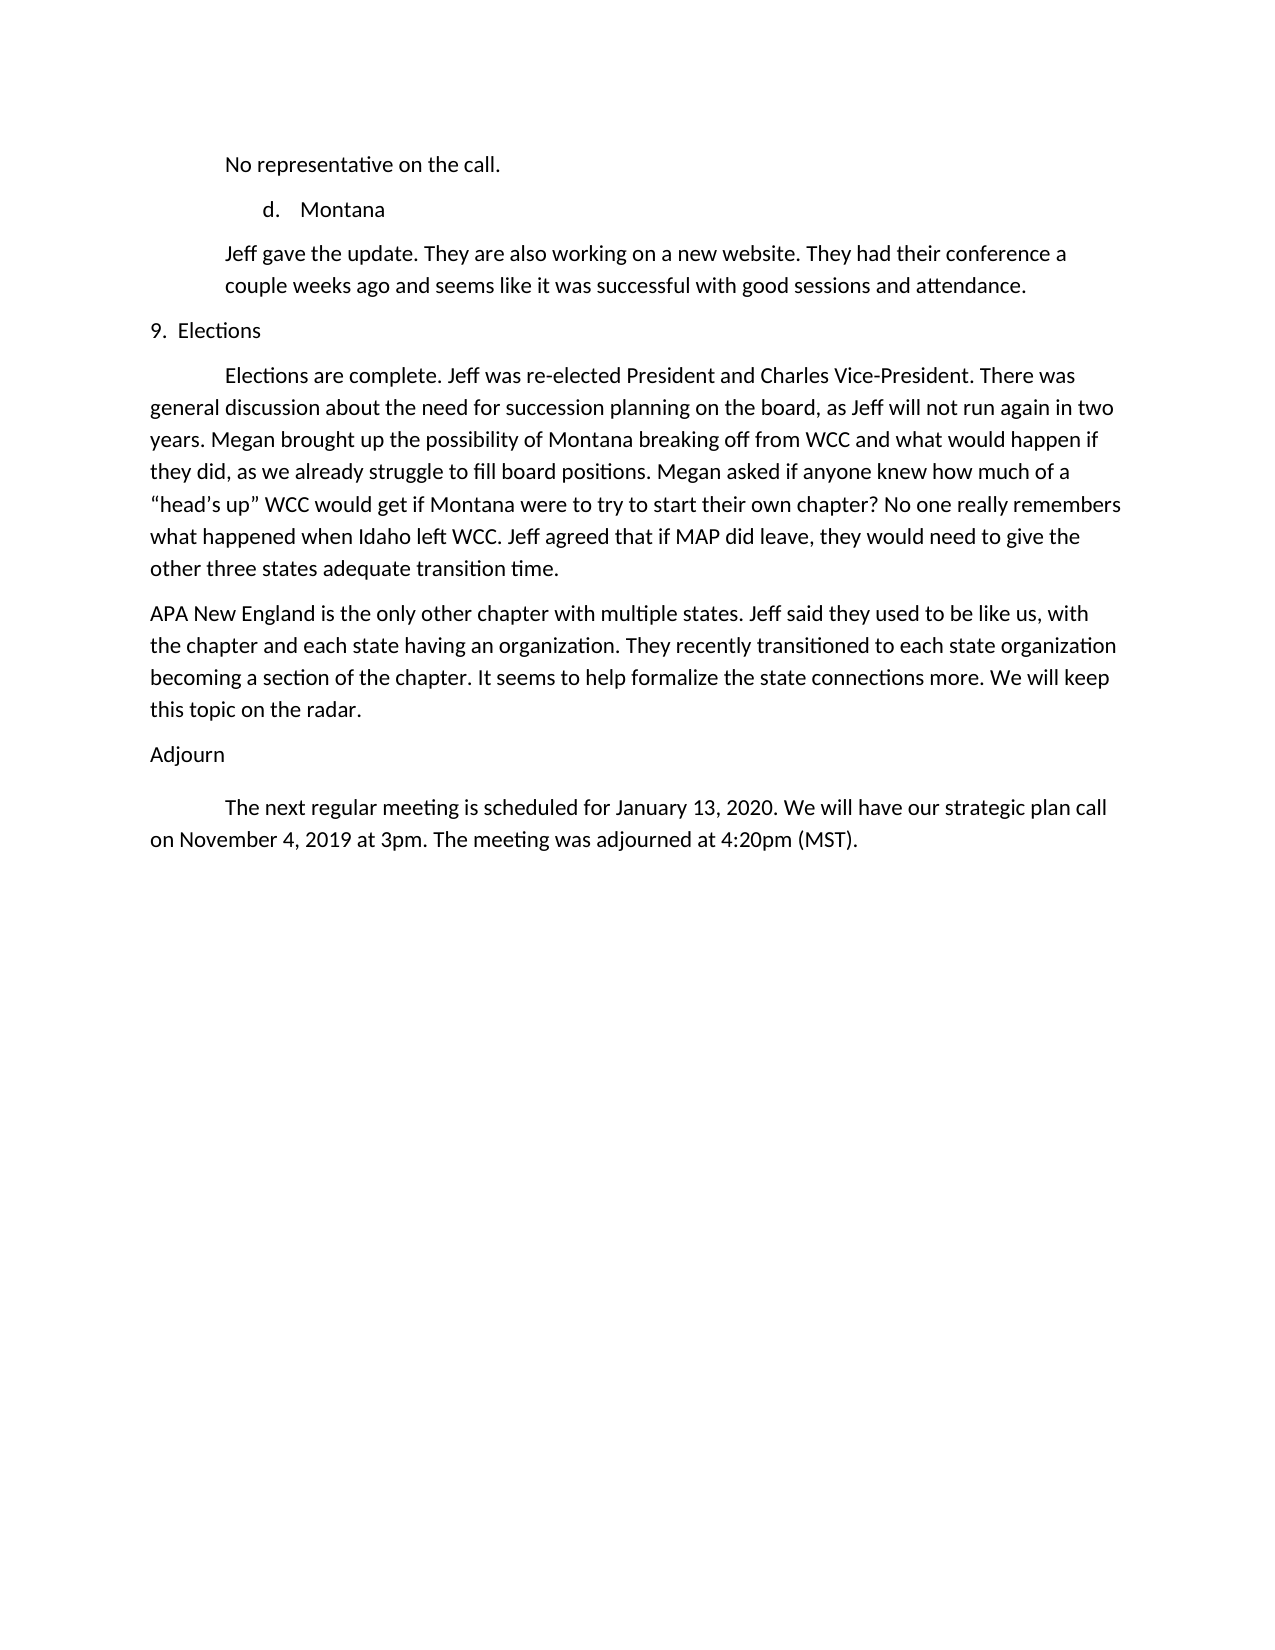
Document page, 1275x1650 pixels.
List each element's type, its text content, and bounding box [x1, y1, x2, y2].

text No representative on the call. [225, 150, 1125, 178]
text 9. Elections [150, 316, 1125, 344]
text Elections are complete. Jeff was re-elected President and Charles Vice-President. There was general discussion about the need for succession planning on the board, as Jeff will not run again in two years. Megan brought up the possibility of Montana breaking off from WCC and what would happen if they did, as we already struggle to fill board positions. Megan asked if anyone knew how much of a “head’s up” WCC would get if Montana were to try to start their own chapter? No one really remembers what happened when Idaho left WCC. Jeff agreed that if MAP did leave, they would need to give the other three states adequate transition time. [150, 361, 1125, 582]
text The next regular meeting is scheduled for January 13, 2020. We will have our strategic plan call on November 4, 2019 at 3pm. The meeting was adjourned at 4:20pm (MST). [150, 793, 1125, 853]
text Jeff gave the update. They are also working on a new website. They had their conference a couple weeks ago and seems like it was successful with good sessions and attendance. [225, 239, 1125, 299]
list Montana [262, 195, 1125, 223]
text APA New England is the only other chapter with multiple states. Jeff said they used to be like us, with the chapter and each state having an organization. They recently transitioned to each state organization becoming a section of the chapter. It seems to help formalize the state connections more. We will keep this topic on the radar. [150, 599, 1125, 723]
text Adjourn [150, 740, 1125, 768]
